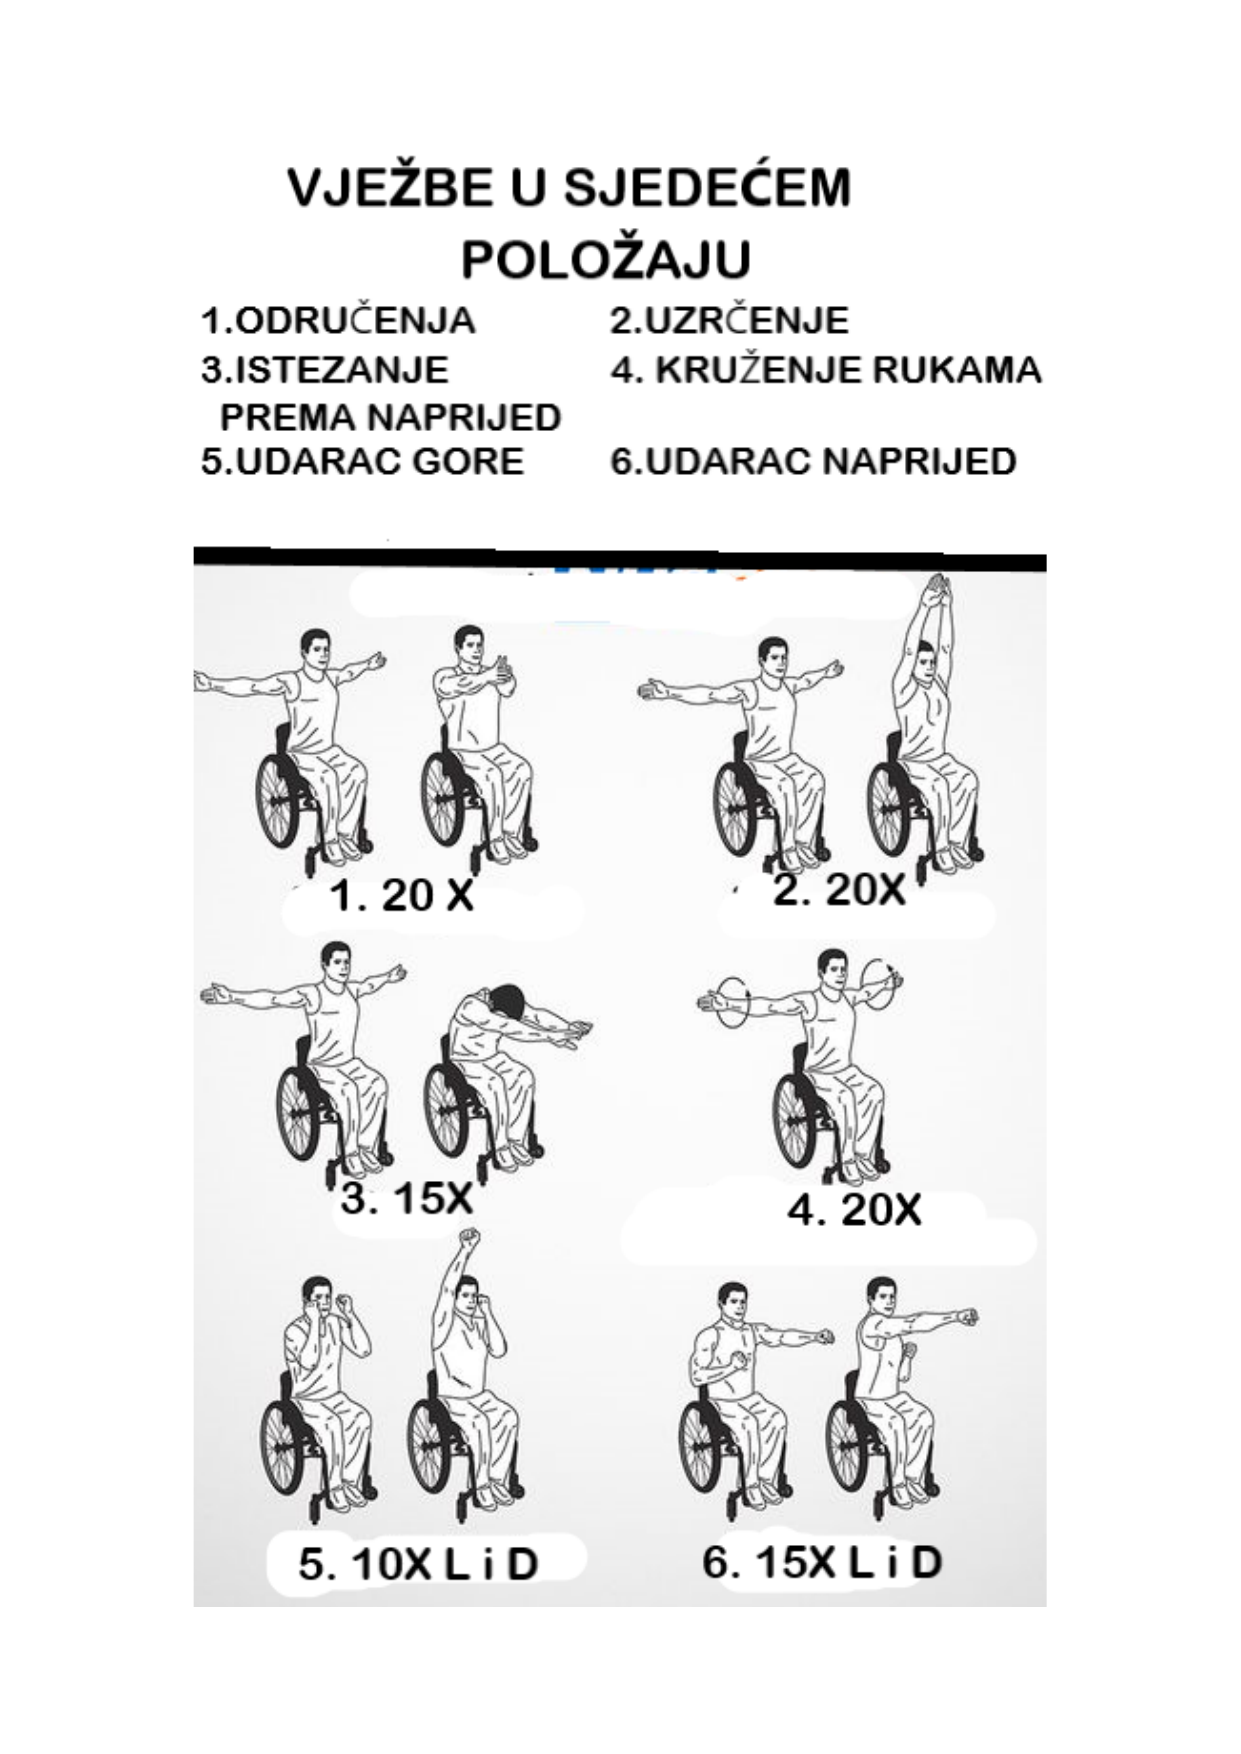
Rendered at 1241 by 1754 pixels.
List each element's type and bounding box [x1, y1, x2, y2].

picture [193, 147, 1047, 1607]
